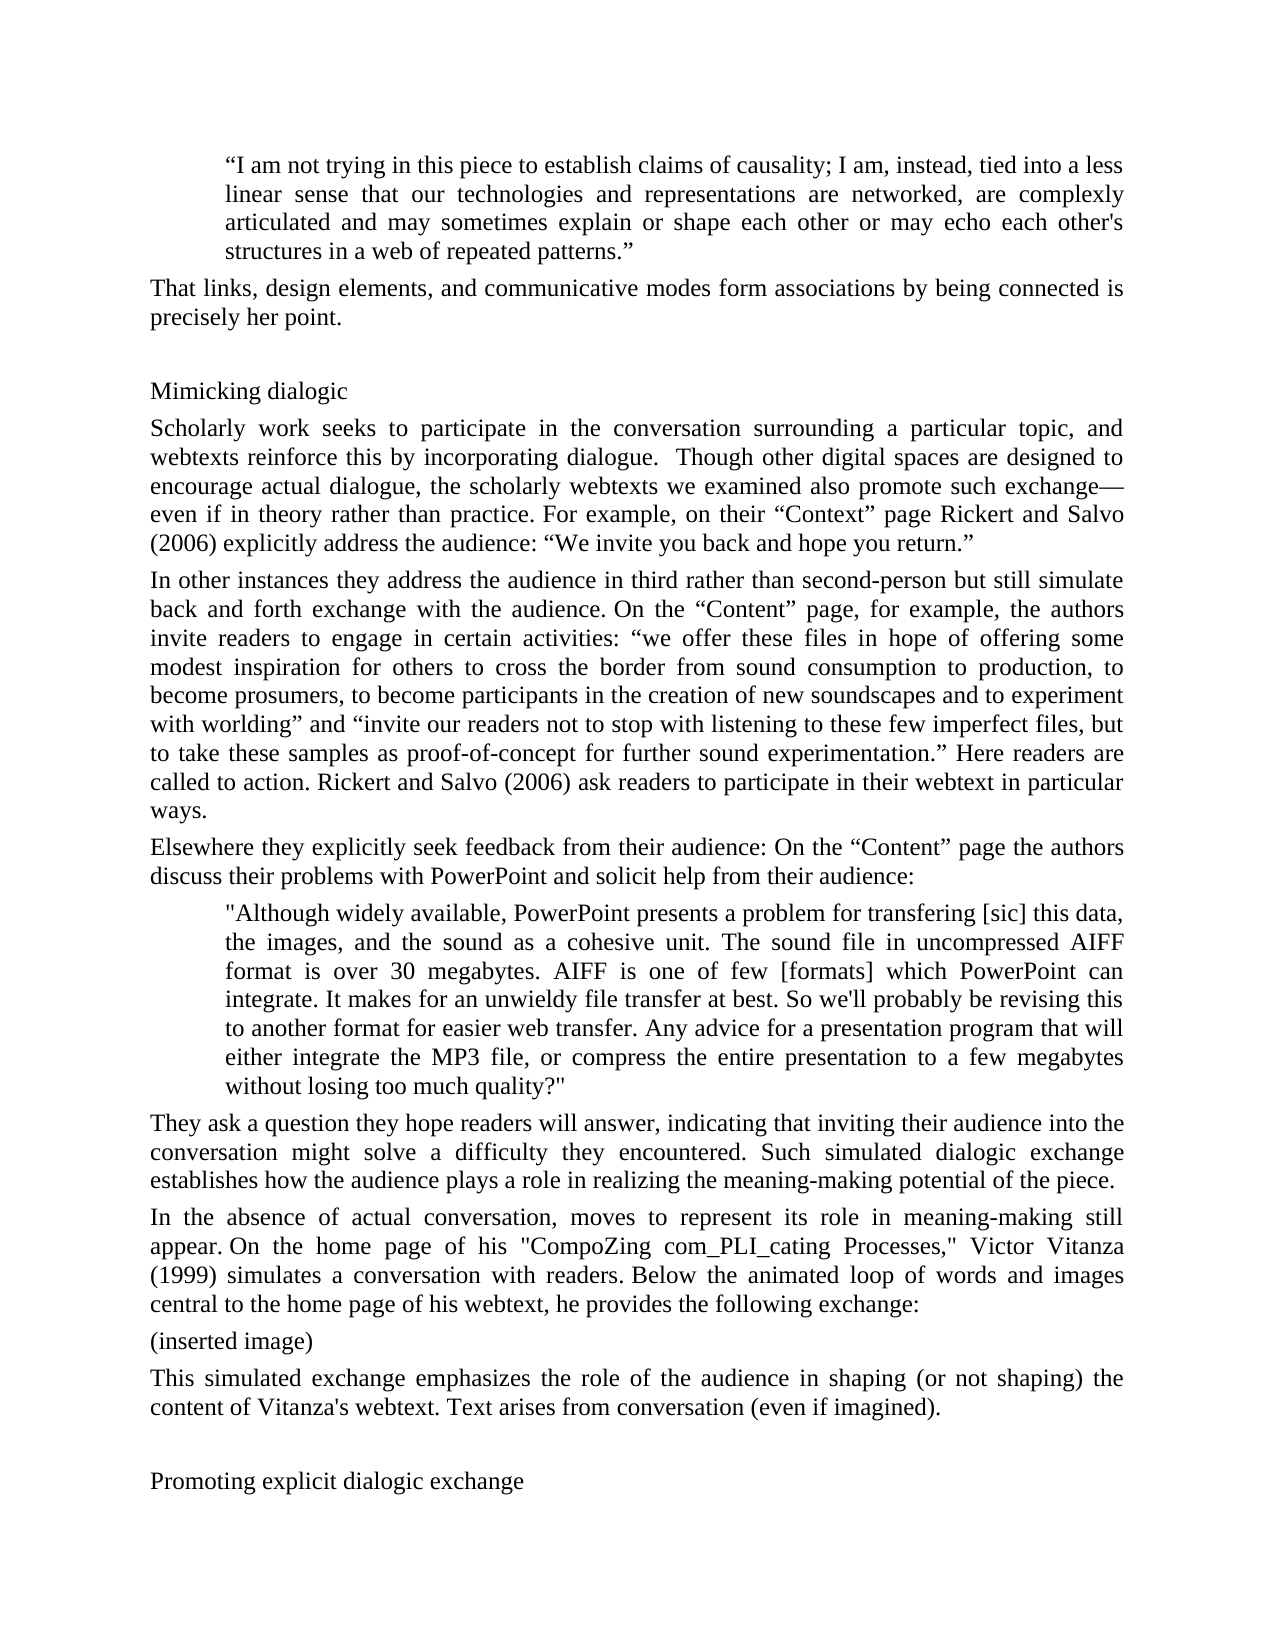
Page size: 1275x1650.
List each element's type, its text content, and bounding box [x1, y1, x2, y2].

text In the absence of actual conversation, moves to represent its role in meaning-making still appear. On the home page of his "CompoZing com_PLI_cating Processes," Victor Vitanza (1999) simulates a conversation with readers. Below the animated loop of words and images central to the home page of his webtext, he provides the following exchange: [150, 1202, 1125, 1317]
text This simulated exchange emphasizes the role of the audience in shaping (or not shaping) the content of Vitanza's webtext. Text arises from conversation (even if imagined). [150, 1363, 1125, 1420]
text They ask a question they hope readers will answer, indicating that inviting their audience into the conversation might solve a difficulty they encountered. Such simulated dialogic exchange establishes how the audience plays a role in realizing the meaning-making potential of the piece. [150, 1108, 1125, 1194]
text Elsewhere they explicitly seek feedback from their audience: On the “Content” page the authors discuss their problems with PowerPoint and solicit help from their audience: [150, 832, 1125, 890]
text “I am not trying in this piece to establish claims of causality; I am, instead, tied into a less linear sense that our technologies and representations are networked, are complexly articulated and may sometimes explain or shape each other or may echo each other's structures in a web of repeated patterns.” [225, 150, 1125, 265]
text Scholarly work seeks to participate in the conversation surrounding a particular topic, and webtexts reinforce this by incorporating dialogue. Though other digital spaces are designed to encourage actual dialogue, the scholarly webtexts we examined also promote such exchange—even if in theory rather than practice. For example, on their “Context” page Rickert and Salvo (2006) explicitly address the audience: “We invite you back and hope you return.” [150, 413, 1125, 557]
text In other instances they address the audience in third rather than second-person but still simulate back and forth exchange with the audience. On the “Content” page, for example, the authors invite readers to engage in certain activities: “we offer these files in hope of offering some modest inspiration for others to cross the border from sound consumption to production, to become prosumers, to become participants in the creation of new soundscapes and to experiment with worlding” and “invite our readers not to stop with listening to these few imperfect files, but to take these samples as proof-of-concept for further sound experimentation.” Here readers are called to action. Rickert and Salvo (2006) ask readers to participate in their webtext in particular ways. [150, 565, 1125, 824]
text "Although widely available, PowerPoint presents a problem for transfering [sic] this data, the images, and the sound as a cohesive unit. The sound file in uncompressed AIFF format is over 30 megabytes. AIFF is one of few [formats] which PowerPoint can integrate. It makes for an unwieldy file transfer at best. So we'll probably be revising this to another format for easier web transfer. Any advice for a presentation program that will either integrate the MP3 file, or compress the entire presentation to a few megabytes without losing too much quality?" [225, 898, 1125, 1099]
text Mimicking dialogic [150, 376, 1125, 405]
text That links, design elements, and communicative modes form associations by being connected is precisely her point. [150, 273, 1125, 331]
text (inserted image) [150, 1326, 1125, 1354]
text Promoting explicit dialogic exchange [150, 1466, 1125, 1494]
